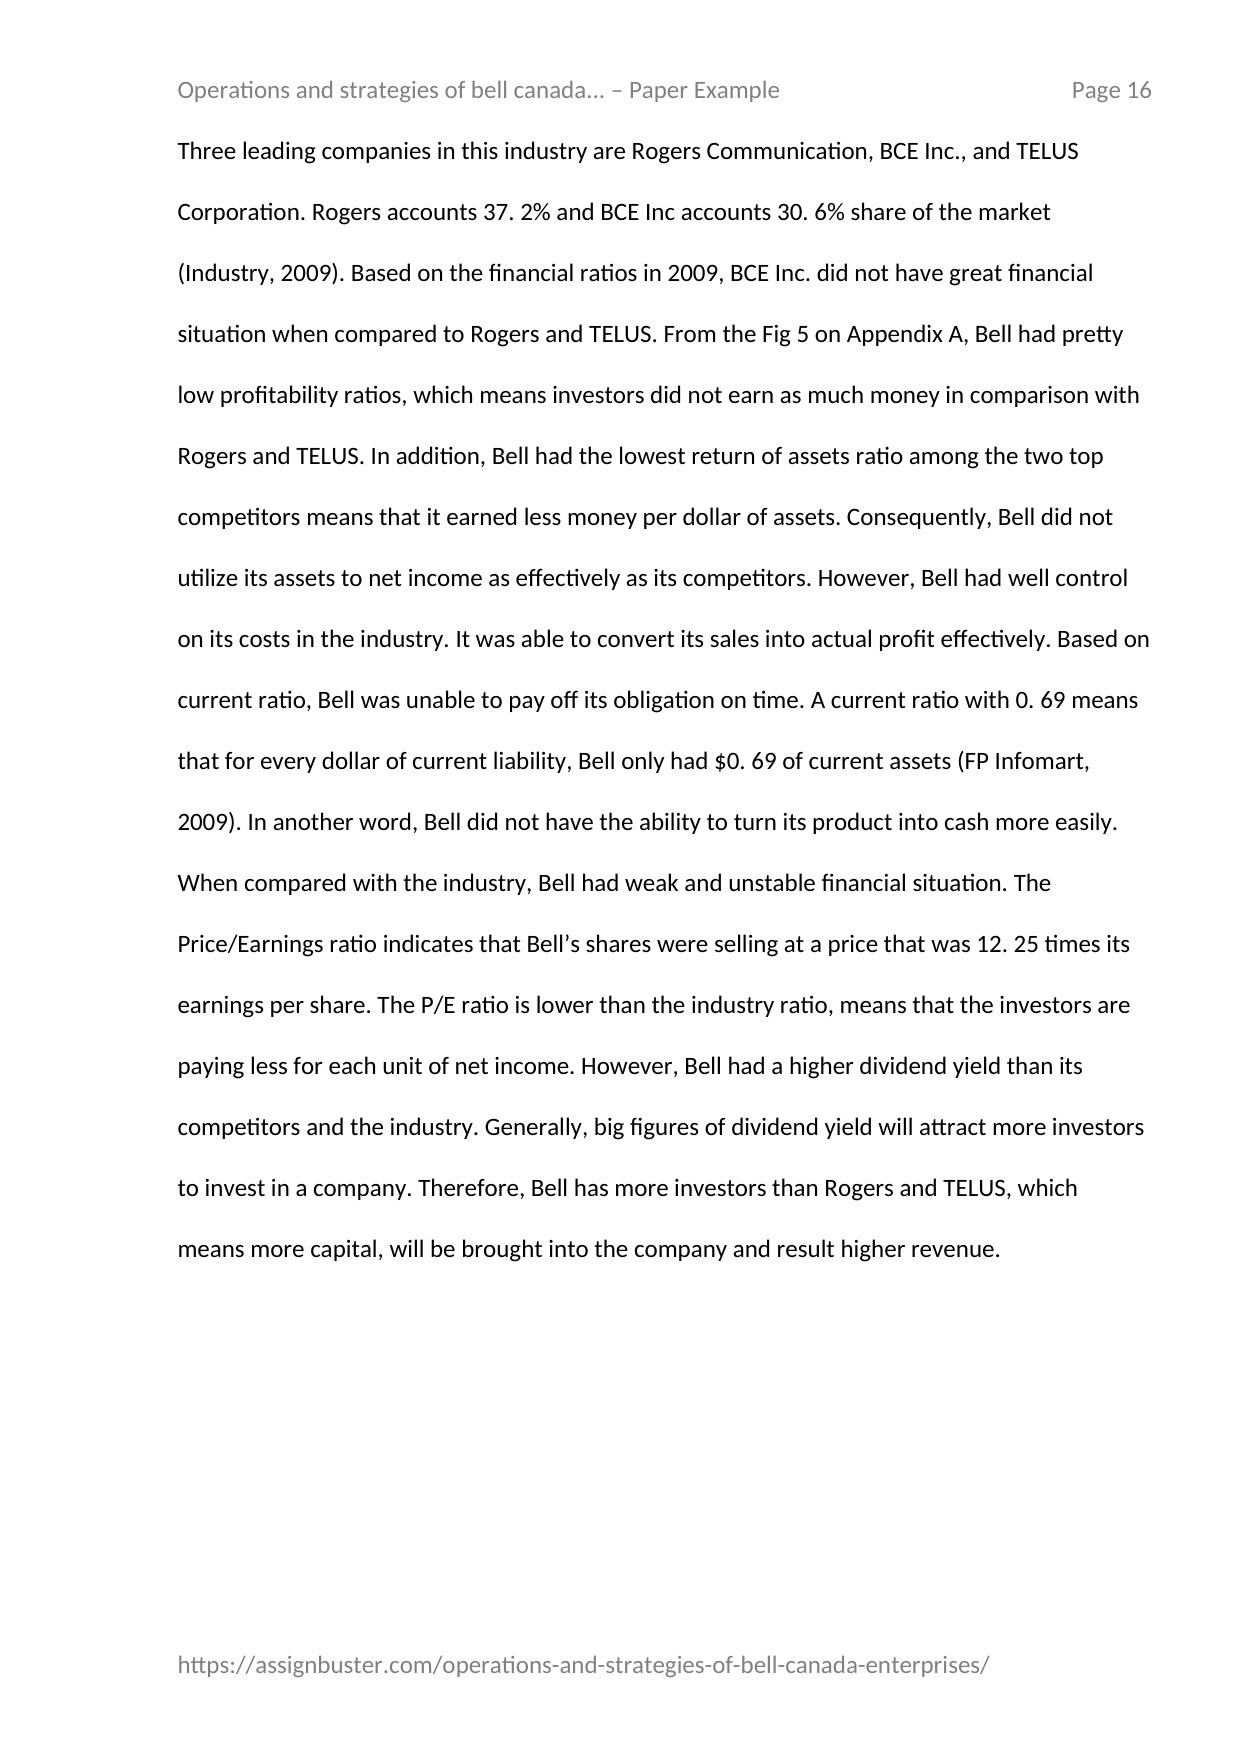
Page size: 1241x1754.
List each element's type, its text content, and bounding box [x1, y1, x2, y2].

text Three leading companies in this industry are Rogers Communication, BCE Inc., and TELUS Corporation. Rogers accounts 37. 2% and BCE Inc accounts 30. 6% share of the market (Industry, 2009). Based on the financial ratios in 2009, BCE Inc. did not have great financial situation when compared to Rogers and TELUS. From the Fig 5 on Appendix A, Bell had pretty low profitability ratios, which means investors did not earn as much money in comparison with Rogers and TELUS. In addition, Bell had the lowest return of assets ratio among the two top competitors means that it earned less money per dollar of assets. Consequently, Bell did not utilize its assets to net income as effectively as its competitors. However, Bell had well control on its costs in the industry. It was able to convert its sales into actual profit effectively. Based on current ratio, Bell was unable to pay off its obligation on time. A current ratio with 0. 69 means that for every dollar of current liability, Bell only had $0. 69 of current assets (FP Infomart, 2009). In another word, Bell did not have the ability to turn its product into cash more easily. When compared with the industry, Bell had weak and unstable financial situation. The Price/Earnings ratio indicates that Bell’s shares were selling at a price that was 12. 25 times its earnings per share. The P/E ratio is lower than the industry ratio, means that the investors are paying less for each unit of net income. However, Bell had a higher dividend yield than its competitors and the industry. Generally, big figures of dividend yield will attract more investors to invest in a company. Therefore, Bell has more investors than Rogers and TELUS, which means more capital, will be brought into the company and result higher revenue. [177, 135, 1152, 1264]
